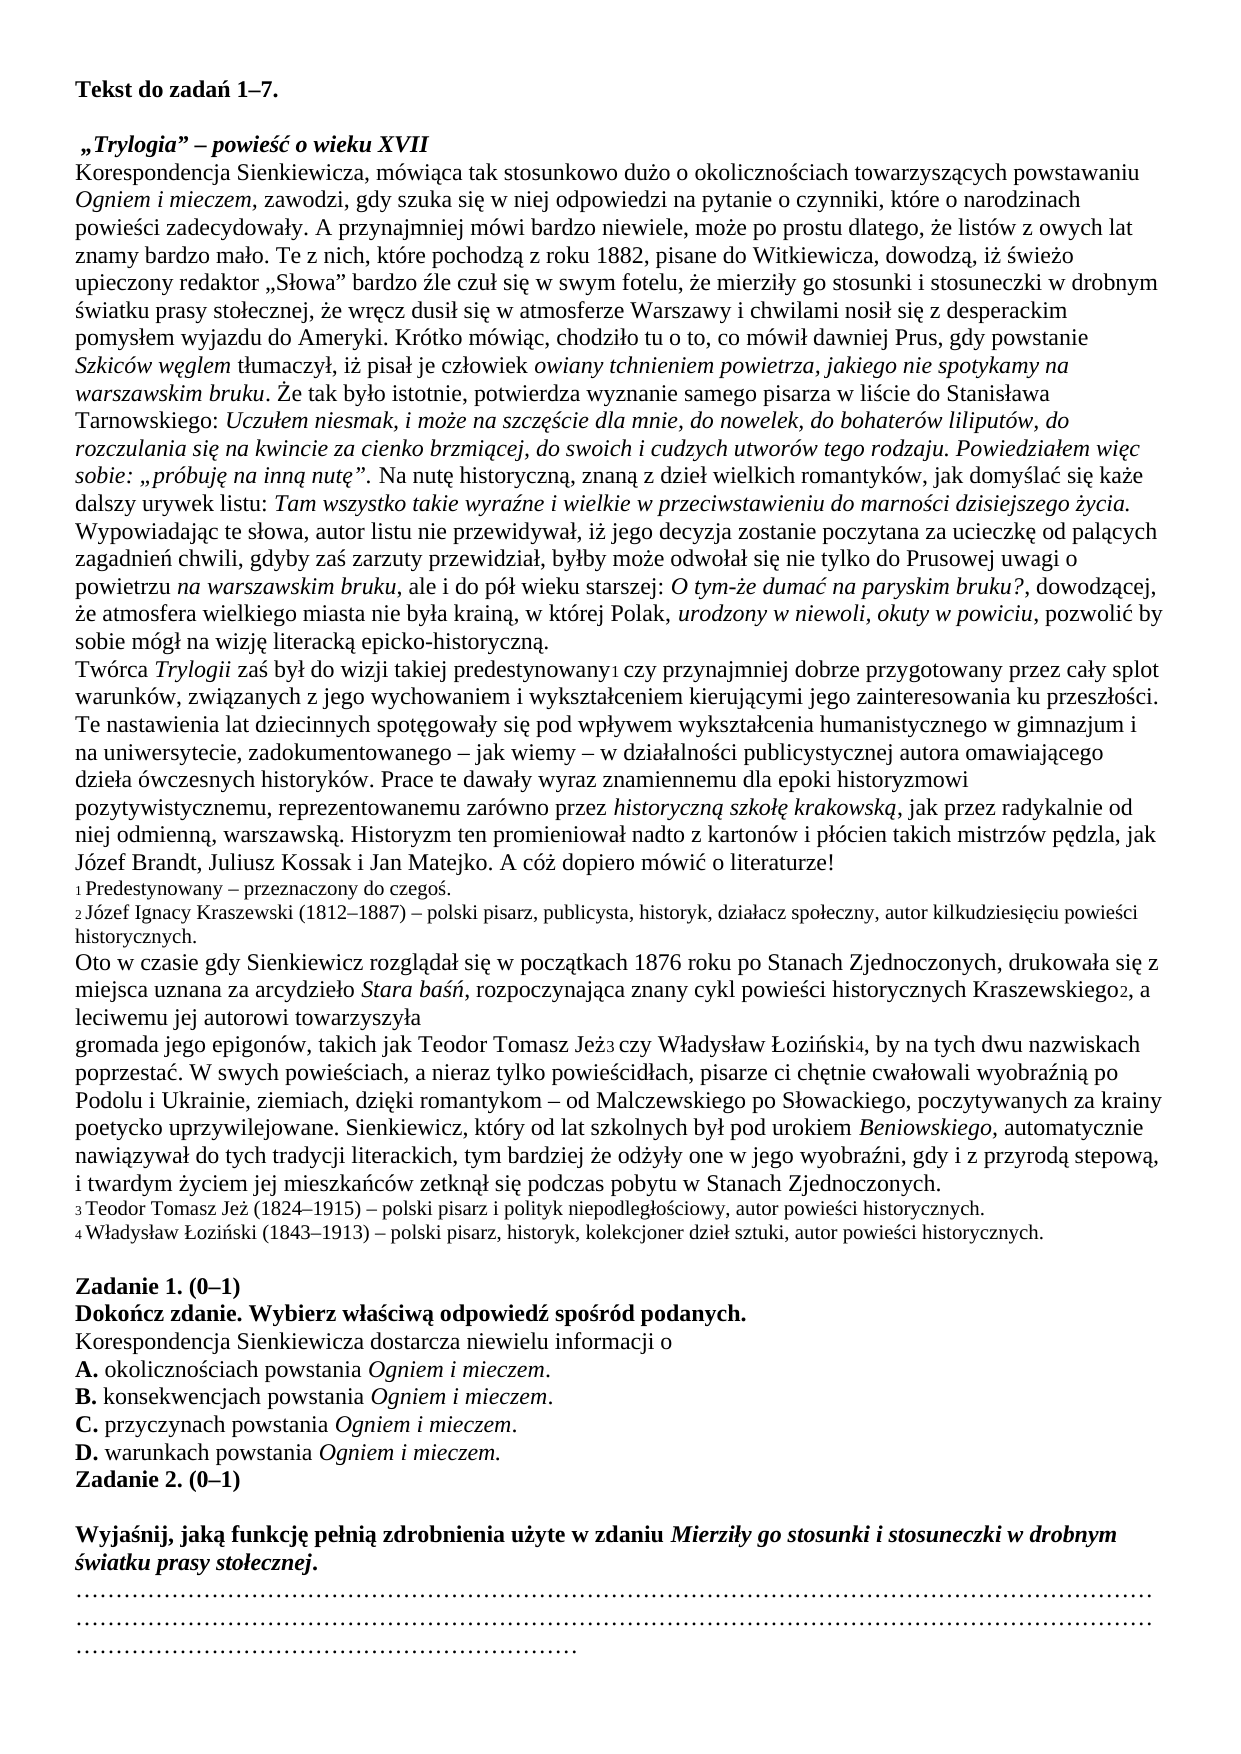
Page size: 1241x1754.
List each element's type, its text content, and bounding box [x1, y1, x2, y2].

text Oto w czasie gdy Sienkiewicz rozglądał się w początkach 1876 roku po Stanach Zjednoczonych, drukowała się z miejsca uznana za arcydzieło Stara baśń, rozpoczynająca znany cykl powieści historycznych Kraszewskiego2, a leciwemu jej autorowi towarzyszyła [75, 948, 1165, 1031]
text gromada jego epigonów, takich jak Teodor Tomasz Jeż3 czy Władysław Łoziński4, by na tych dwu nazwiskach poprzestać. W swych powieściach, a nieraz tylko powieścidłach, pisarze ci chętnie cwałowali wyobraźnią po Podolu i Ukrainie, ziemiach, dzięki romantykom – od Malczewskiego po Słowackiego, poczytywanych za krainy poetycko uprzywilejowane. Sienkiewicz, który od lat szkolnych był pod urokiem Beniowskiego, automatycznie nawiązywał do tych tradycji literackich, tym bardziej że odżyły one w jego wyobraźni, gdy i z przyrodą stepową, i twardym życiem jej mieszkańców zetknął się podczas pobytu w Stanach Zjednoczonych. [75, 1031, 1165, 1196]
text Zadanie 1. (0–1) [75, 1272, 1165, 1299]
text Korespondencja Sienkiewicza dostarcza niewielu informacji o [75, 1327, 1165, 1355]
text 1 Predestynowany – przeznaczony do czegoś. [75, 876, 1165, 899]
text B. konsekwencjach powstania Ogniem i mieczem. [75, 1382, 1165, 1410]
text 4 Władysław Łoziński (1843–1913) – polski pisarz, historyk, kolekcjoner dzieł sztuki, autor powieści historycznych. [75, 1220, 1165, 1244]
text Korespondencja Sienkiewicza, mówiąca tak stosunkowo dużo o okolicznościach towarzyszących powstawaniu Ogniem i mieczem, zawodzi, gdy szuka się w niej odpowiedzi na pytanie o czynniki, które o narodzinach powieści zadecydowały. A przynajmniej mówi bardzo niewiele, może po prostu dlatego, że listów z owych lat znamy bardzo mało. Te z nich, które pochodzą z roku 1882, pisane do Witkiewicza, dowodzą, iż świeżo upieczony redaktor „Słowa” bardzo źle czuł się w swym fotelu, że mierziły go stosunki i stosuneczki w drobnym światku prasy stołecznej, że wręcz dusił się w atmosferze Warszawy i chwilami nosił się z desperackim pomysłem wyjazdu do Ameryki. Krótko mówiąc, chodziło tu o to, co mówił dawniej Prus, gdy powstanie Szkiców węglem tłumaczył, iż pisał je człowiek owiany tchnieniem powietrza, jakiego nie spotykamy na warszawskim bruku. Że tak było istotnie, potwierdza wyznanie samego pisarza w liście do Stanisława Tarnowskiego: Uczułem niesmak, i może na szczęście dla mnie, do nowelek, do bohaterów liliputów, do rozczulania się na kwincie za cienko brzmiącej, do swoich i cudzych utworów tego rodzaju. Powiedziałem więc sobie: „próbuję na inną nutę”. Na nutę historyczną, znaną z dzieł wielkich romantyków, jak domyślać się każe dalszy urywek listu: Tam wszystko takie wyraźne i wielkie w przeciwstawieniu do marności dzisiejszego życia. [75, 158, 1165, 517]
text Wypowiadając te słowa, autor listu nie przewidywał, iż jego decyzja zostanie poczytana za ucieczkę od palących zagadnień chwili, gdyby zaś zarzuty przewidział, byłby może odwołał się nie tylko do Prusowej uwagi o powietrzu na warszawskim bruku, ale i do pół wieku starszej: O tym-że dumać na paryskim bruku?, dowodzącej, że atmosfera wielkiego miasta nie była krainą, w której Polak, urodzony w niewoli, okuty w powiciu, pozwolić by sobie mógł na wizję literacką epicko-historyczną. [75, 517, 1165, 655]
text Tekst do zadań 1–7. [75, 75, 1165, 103]
text D. warunkach powstania Ogniem i mieczem. [75, 1437, 1165, 1465]
text Zadanie 2. (0–1) [75, 1465, 1165, 1493]
text Wyjaśnij, jaką funkcję pełnią zdrobnienia użyte w zdaniu Mierziły go stosunki i stosuneczki w drobnym światku prasy stołecznej. [75, 1520, 1165, 1576]
text ……………………………………………………………………………………………………………………………………………………………………………………………………………………………………………………………………………………………………… [75, 1576, 1165, 1658]
text 2 Józef Ignacy Kraszewski (1812–1887) – polski pisarz, publicysta, historyk, działacz społeczny, autor kilkudziesięciu powieści historycznych. [75, 899, 1165, 948]
text C. przyczynach powstania Ogniem i mieczem. [75, 1410, 1165, 1437]
text „Trylogia” – powieść o wieku XVII [75, 130, 1165, 158]
text Twórca Trylogii zaś był do wizji takiej predestynowany1 czy przynajmniej dobrze przygotowany przez cały splot warunków, związanych z jego wychowaniem i wykształceniem kierującymi jego zainteresowania ku przeszłości. Te nastawienia lat dziecinnych spotęgowały się pod wpływem wykształcenia humanistycznego w gimnazjum i na uniwersytecie, zadokumentowanego – jak wiemy – w działalności publicystycznej autora omawiającego dzieła ówczesnych historyków. Prace te dawały wyraz znamiennemu dla epoki historyzmowi pozytywistycznemu, reprezentowanemu zarówno przez historyczną szkołę krakowską, jak przez radykalnie od niej odmienną, warszawską. Historyzm ten promieniował nadto z kartonów i płócien takich mistrzów pędzla, jak Józef Brandt, Juliusz Kossak i Jan Matejko. A cóż dopiero mówić o literaturze! [75, 655, 1165, 876]
text 3 Teodor Tomasz Jeż (1824–1915) – polski pisarz i polityk niepodległościowy, autor powieści historycznych. [75, 1196, 1165, 1220]
text Dokończ zdanie. Wybierz właściwą odpowiedź spośród podanych. [75, 1299, 1165, 1327]
text A. okolicznościach powstania Ogniem i mieczem. [75, 1355, 1165, 1382]
